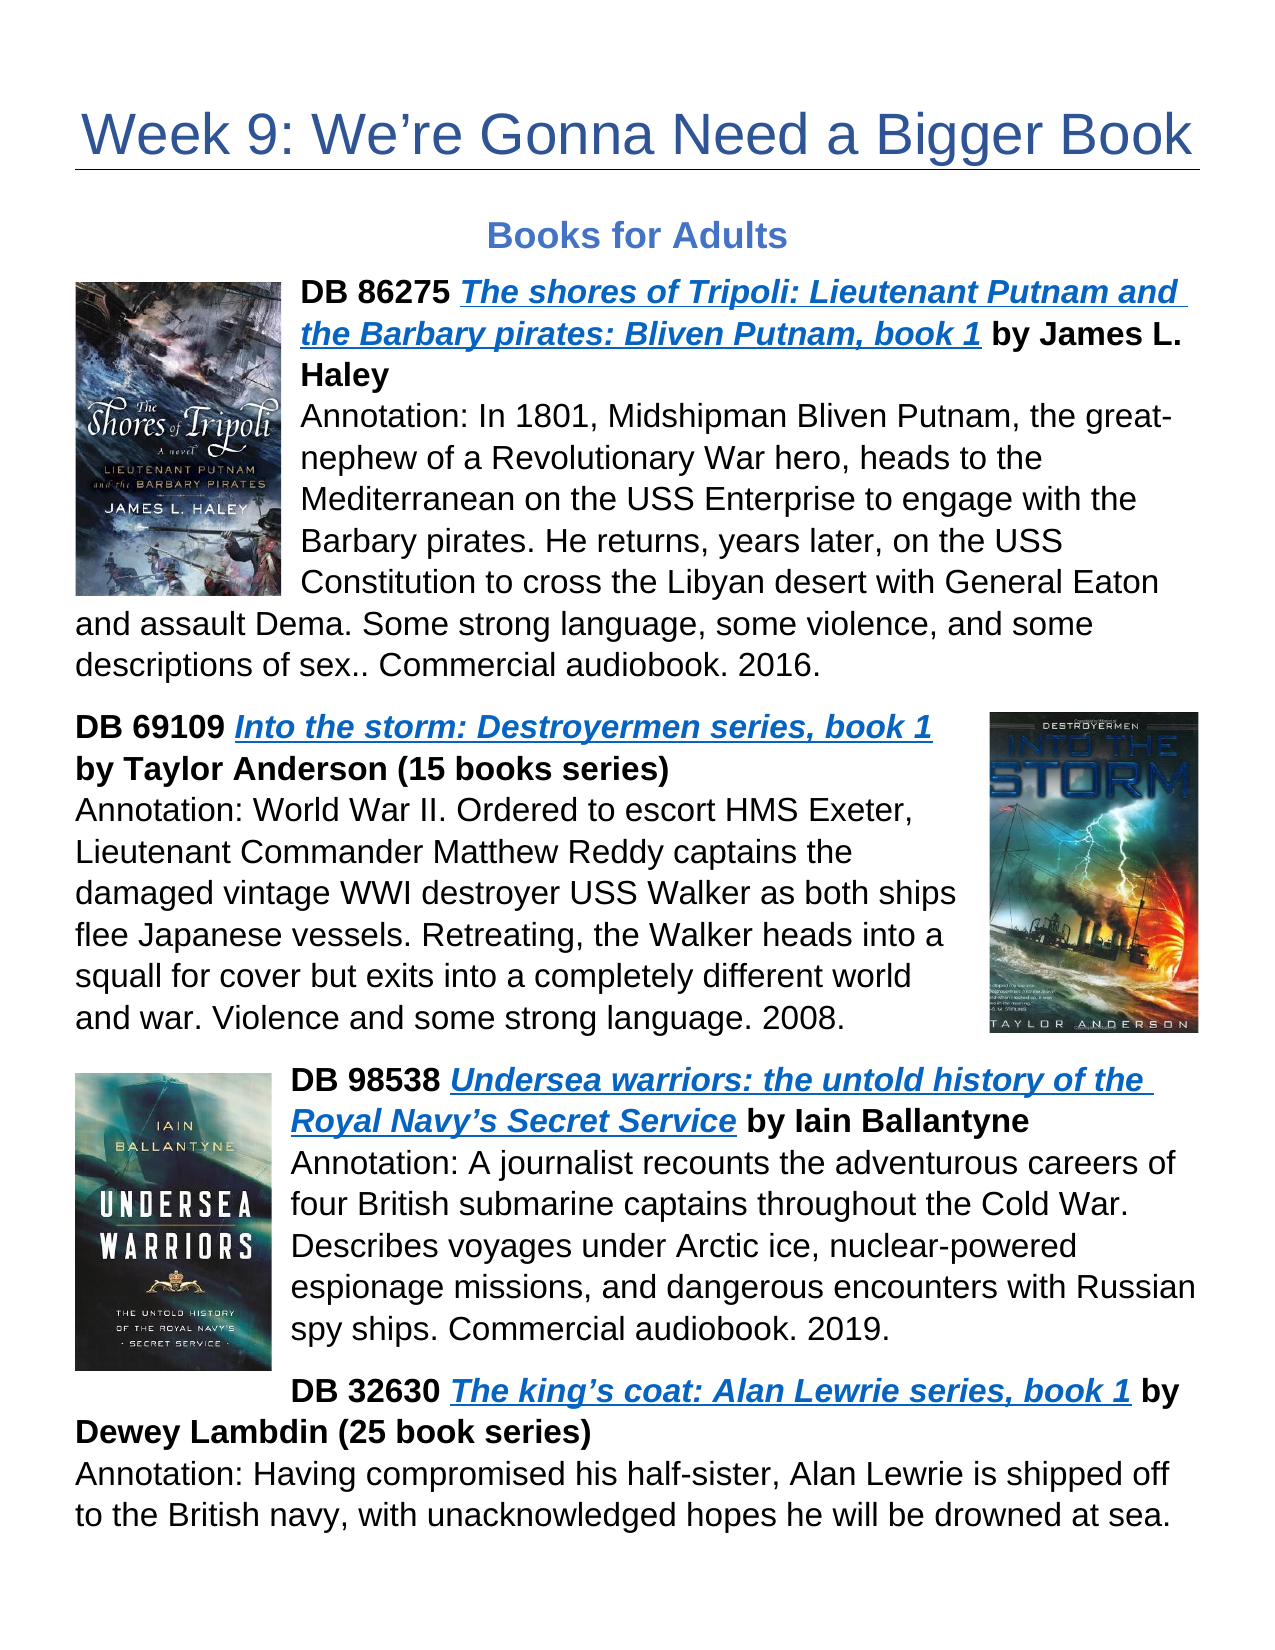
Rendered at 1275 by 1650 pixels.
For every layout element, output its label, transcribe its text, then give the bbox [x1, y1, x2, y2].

subtitle Week 9: We’re Gonna Need a Bigger Book [75, 100, 1200, 169]
text Annotation: World War II. Ordered to escort HMS Exeter, Lieutenant Commander Matthew Reddy captains the damaged vintage WWI destroyer USS Walker as both ships flee Japanese vessels. Retreating, the Walker heads into a squall for cover but exits into a completely different world and war. Violence and some strong language. 2008. [75, 790, 1200, 1036]
subtitle DB 98538 Undersea warriors: the untold history of the Royal Navy’s Secret Service by Iain Ballantyne [75, 1060, 1200, 1140]
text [75, 1454, 1200, 1534]
picture [75, 282, 282, 596]
subtitle DB 69109 Into the storm: Destroyermen series, book 1 by Taylor Anderson (15 books series) [75, 707, 1200, 787]
picture [988, 712, 1198, 1032]
text Annotation: In 1801, Midshipman Bliven Putnam, the great-nephew of a Revolutionary War hero, heads to the Mediterranean on the USS Enterprise to engage with the Barbary pirates. He returns, years later, on the USS Constitution to cross the Libyan desert with General Eaton and assault Dema. Some strong language, some violence, and some descriptions of sex.. Commercial audiobook. 2016. [75, 396, 1200, 684]
subtitle DB 32630 The king’s coat: Alan Lewrie series, book 1 by Dewey Lambdin (25 book series) [75, 1371, 1200, 1451]
subtitle DB 86275 The shores of Tripoli: Lieutenant Putnam and the Barbary pirates: Bliven Putnam, book 1 by James L. Haley [75, 272, 1200, 393]
picture [75, 1073, 272, 1371]
text Annotation: A journalist recounts the adventurous careers of four British submarine captains throughout the Cold War. Describes voyages under Arctic ice, nuclear-powered espionage missions, and dangerous encounters with Russian spy ships. Commercial audiobook. 2019. [272, 1143, 1200, 1347]
subtitle Books for Adults [75, 213, 1200, 256]
